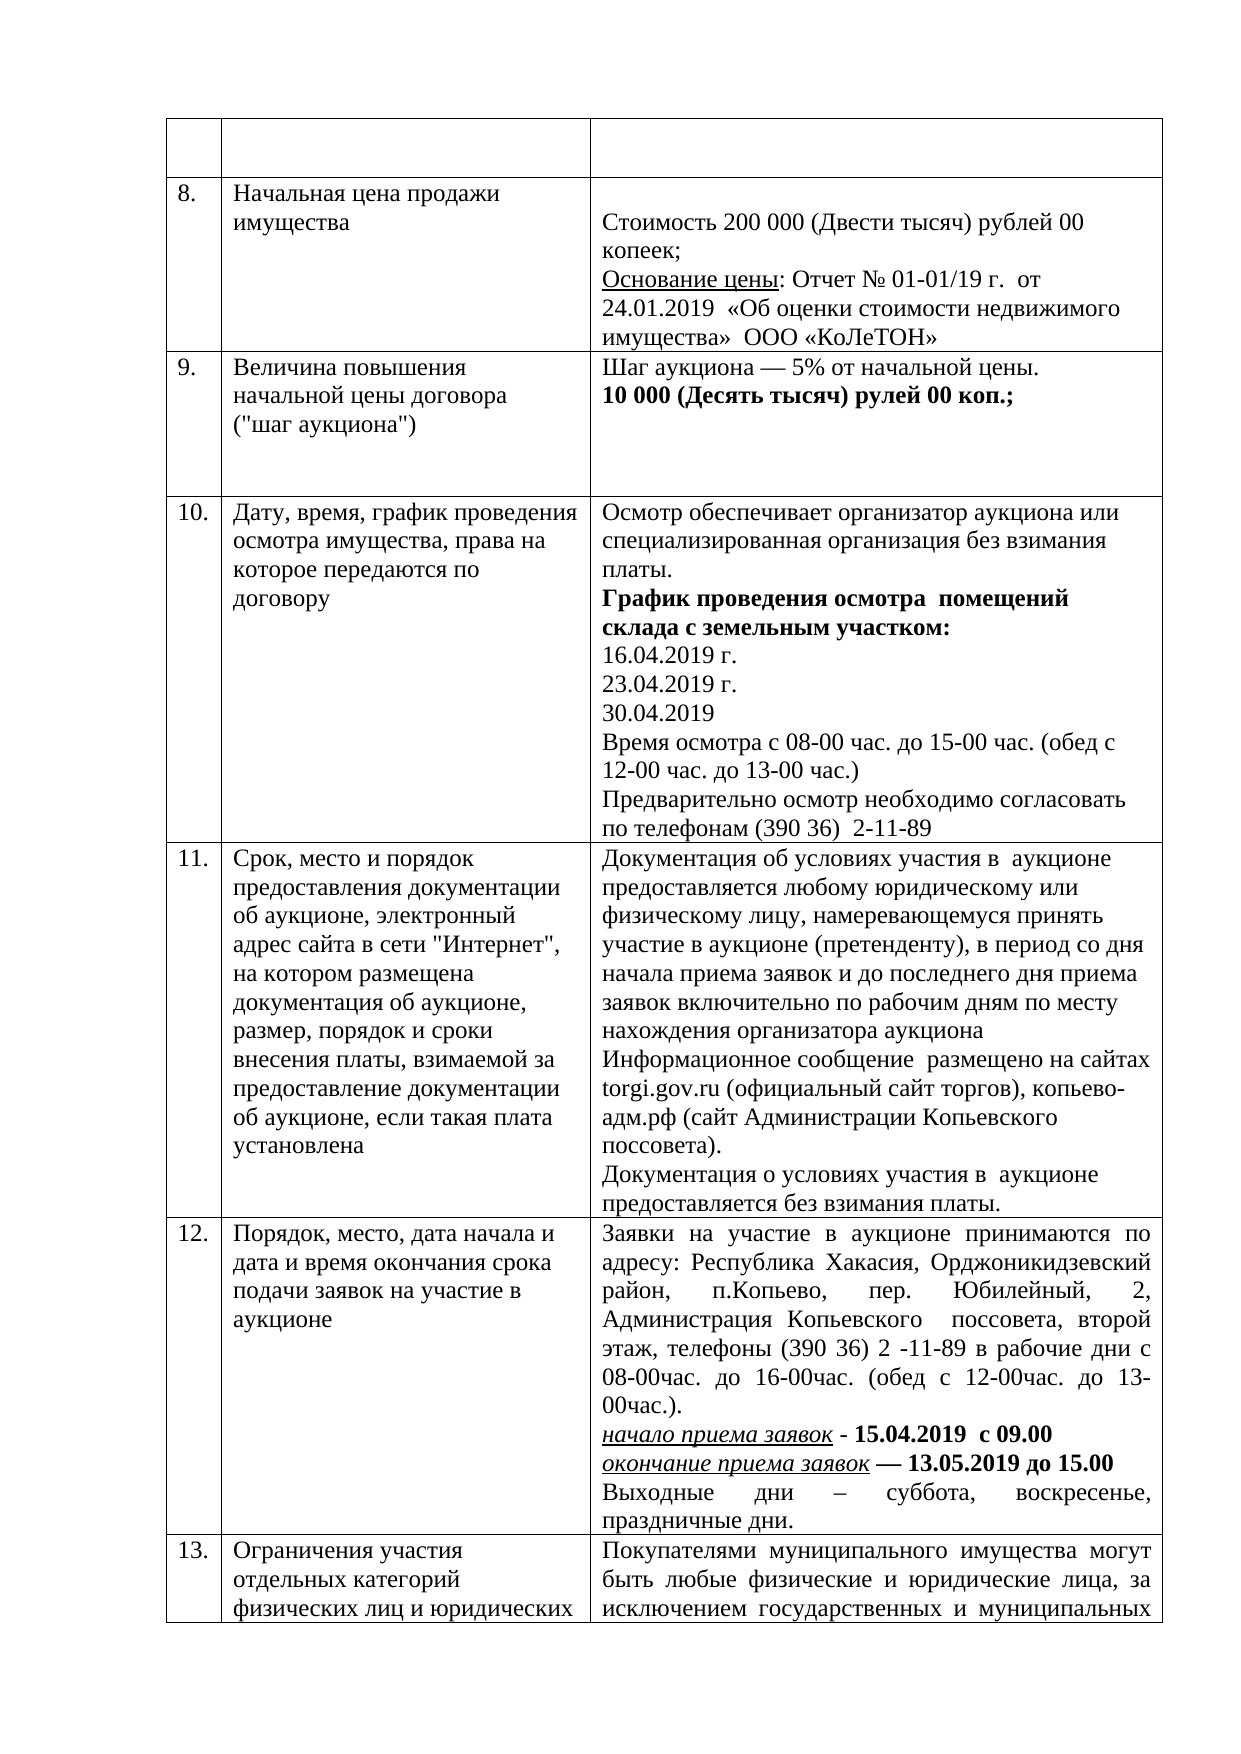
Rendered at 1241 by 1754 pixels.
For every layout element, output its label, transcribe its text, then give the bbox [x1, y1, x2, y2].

table_cell [167, 1218, 221, 1534]
table_cell [167, 119, 221, 177]
table_cell Документация об условиях участия в аукционе предоставляется любому юридическому или физическому лицу, намеревающемуся принять участие в аукционе (претенденту), в период со дня начала приема заявок и до последнего дня приема заявок включительно по рабочим дням по месту нахождения организатора аукциона Информационное сообщение размещено на сайтах torgi.gov.ru (официальный сайт торгов), копьево-адм.рф (сайт Администрации Копьевского поссовета). Документация о условиях участия в аукционе предоставляется без взимания платы. [591, 843, 1162, 1217]
table_cell Начальная цена продажи имущества [222, 178, 590, 351]
table_cell Осмотр обеспечивает организатор аукциона или специализированная организация без взимания платы. График проведения осмотра помещений склада с земельным участком: 16.04.2019 г. 23.04.2019 г. 30.04.2019 Время осмотра с 08-00 час. до 15-00 час. (обед с 12-00 час. до 13-00 час.) Предварительно осмотр необходимо согласовать по телефонам (390 36) 2-11-89 [591, 497, 1162, 842]
table_cell [167, 178, 221, 351]
table_cell Заявки на участие в аукционе принимаются по адресу: Республика Хакасия, Орджоникидзевский район, п.Копьево, пер. Юбилейный, 2, Администрация Копьевского поссовета, второй этаж, телефоны (390 36) 2 -11-89 в рабочие дни с 08-00час. до 16-00час. (обед с 12-00час. до 13-00час.). начало приема заявок - 15.04.2019 с 09.00 окончание приема заявок — 13.05.2019 до 15.00 Выходные дни – суббота, воскресенье, праздничные дни. [591, 1218, 1162, 1534]
table_cell Дату, время, график проведения осмотра имущества, права на которое передаются по договору [222, 497, 590, 842]
table_cell Шаг аукциона — 5% от начальной цены. 10 000 (Десять тысяч) рулей 00 коп.; [591, 352, 1162, 496]
table_cell [167, 1535, 221, 1622]
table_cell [222, 119, 590, 177]
table_cell [167, 352, 221, 496]
table_cell Стоимость 200 000 (Двести тысяч) рублей 00 копеек; Основание цены: Отчет № 01-01/19 г. от 24.01.2019 «Об оценки стоимости недвижимого имущества» ООО «КоЛеТОН» [591, 178, 1162, 351]
table_cell [167, 843, 221, 1217]
table_cell Срок, место и порядок предоставления документации об аукционе, электронный адрес сайта в сети "Интернет", на котором размещена документация об аукционе, размер, порядок и сроки внесения платы, взимаемой за предоставление документации об аукционе, если такая плата установлена [222, 843, 590, 1217]
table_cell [222, 1535, 590, 1622]
table_cell Порядок, место, дата начала и дата и время окончания срока подачи заявок на участие в аукционе [222, 1218, 590, 1534]
table_cell [167, 497, 221, 842]
table_cell Величина повышения начальной цены договора ("шаг аукциона") [222, 352, 590, 496]
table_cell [591, 119, 1162, 177]
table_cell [591, 1535, 1162, 1622]
